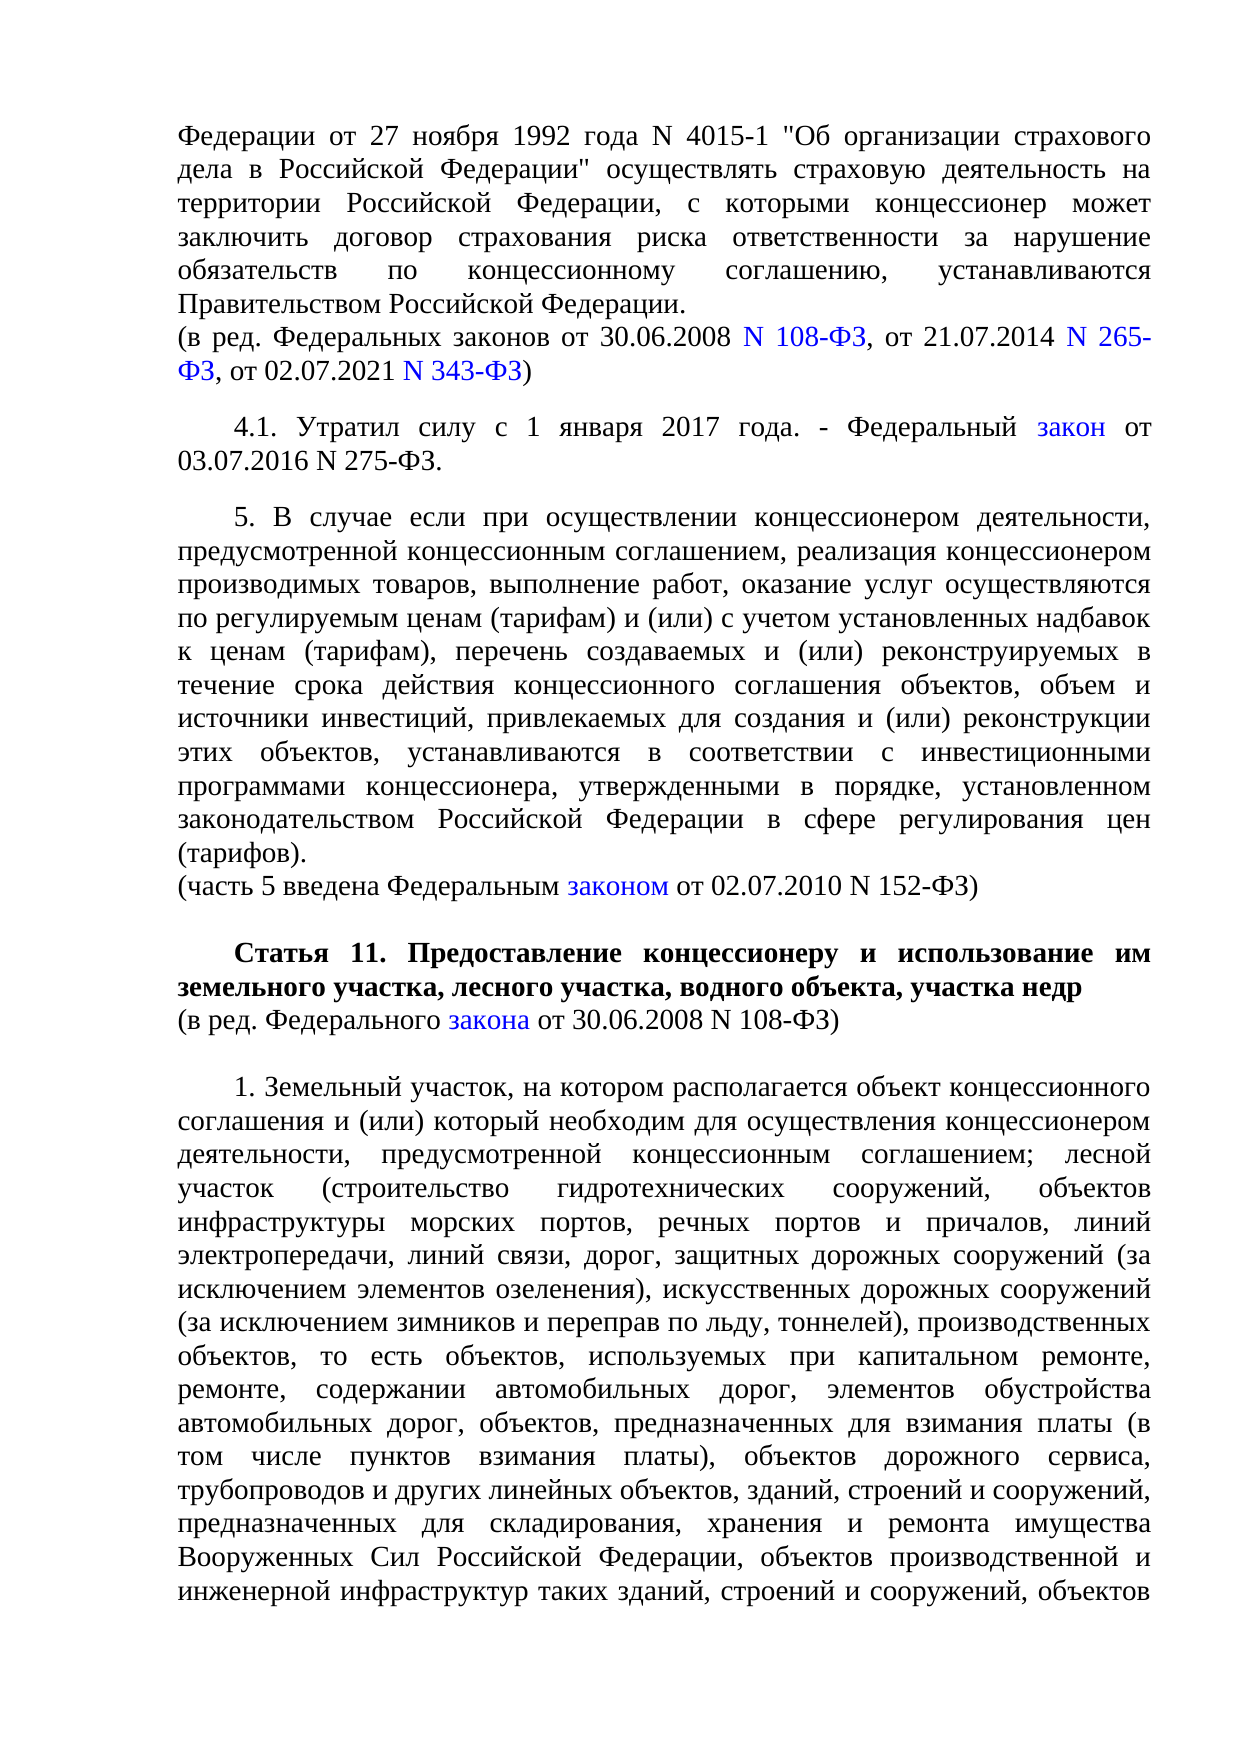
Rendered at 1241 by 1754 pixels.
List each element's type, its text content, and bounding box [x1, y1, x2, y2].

text (в ред. Федерального закона от 30.06.2008 N 108-ФЗ) [177, 1002, 1152, 1036]
text 5. В случае если при осуществлении концессионером деятельности, предусмотренной концессионным соглашением, реализация концессионером производимых товаров, выполнение работ, оказание услуг осуществляются по регулируемым ценам (тарифам) и (или) с учетом установленных надбавок к ценам (тарифам), перечень создаваемых и (или) реконструируемых в течение срока действия концессионного соглашения объектов, объем и источники инвестиций, привлекаемых для создания и (или) реконструкции этих объектов, устанавливаются в соответствии с инвестиционными программами концессионера, утвержденными в порядке, установленном законодательством Российской Федерации в сфере регулирования цен (тарифов). [177, 499, 1152, 868]
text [177, 118, 1152, 319]
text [177, 1069, 1152, 1606]
text 4.1. Утратил силу с 1 января 2017 года. - Федеральный закон от 03.07.2016 N 275-ФЗ. [177, 409, 1152, 476]
text (в ред. Федеральных законов от 30.06.2008 N 108-ФЗ, от 21.07.2014 N 265-ФЗ, от 02.07.2021 N 343-ФЗ) [177, 319, 1152, 386]
text (часть 5 введена Федеральным законом от 02.07.2010 N 152-ФЗ) [177, 868, 1152, 902]
title Статья 11. Предоставление концессионеру и использование им земельного участка, лесного участка, водного объекта, участка недр [177, 935, 1152, 1002]
